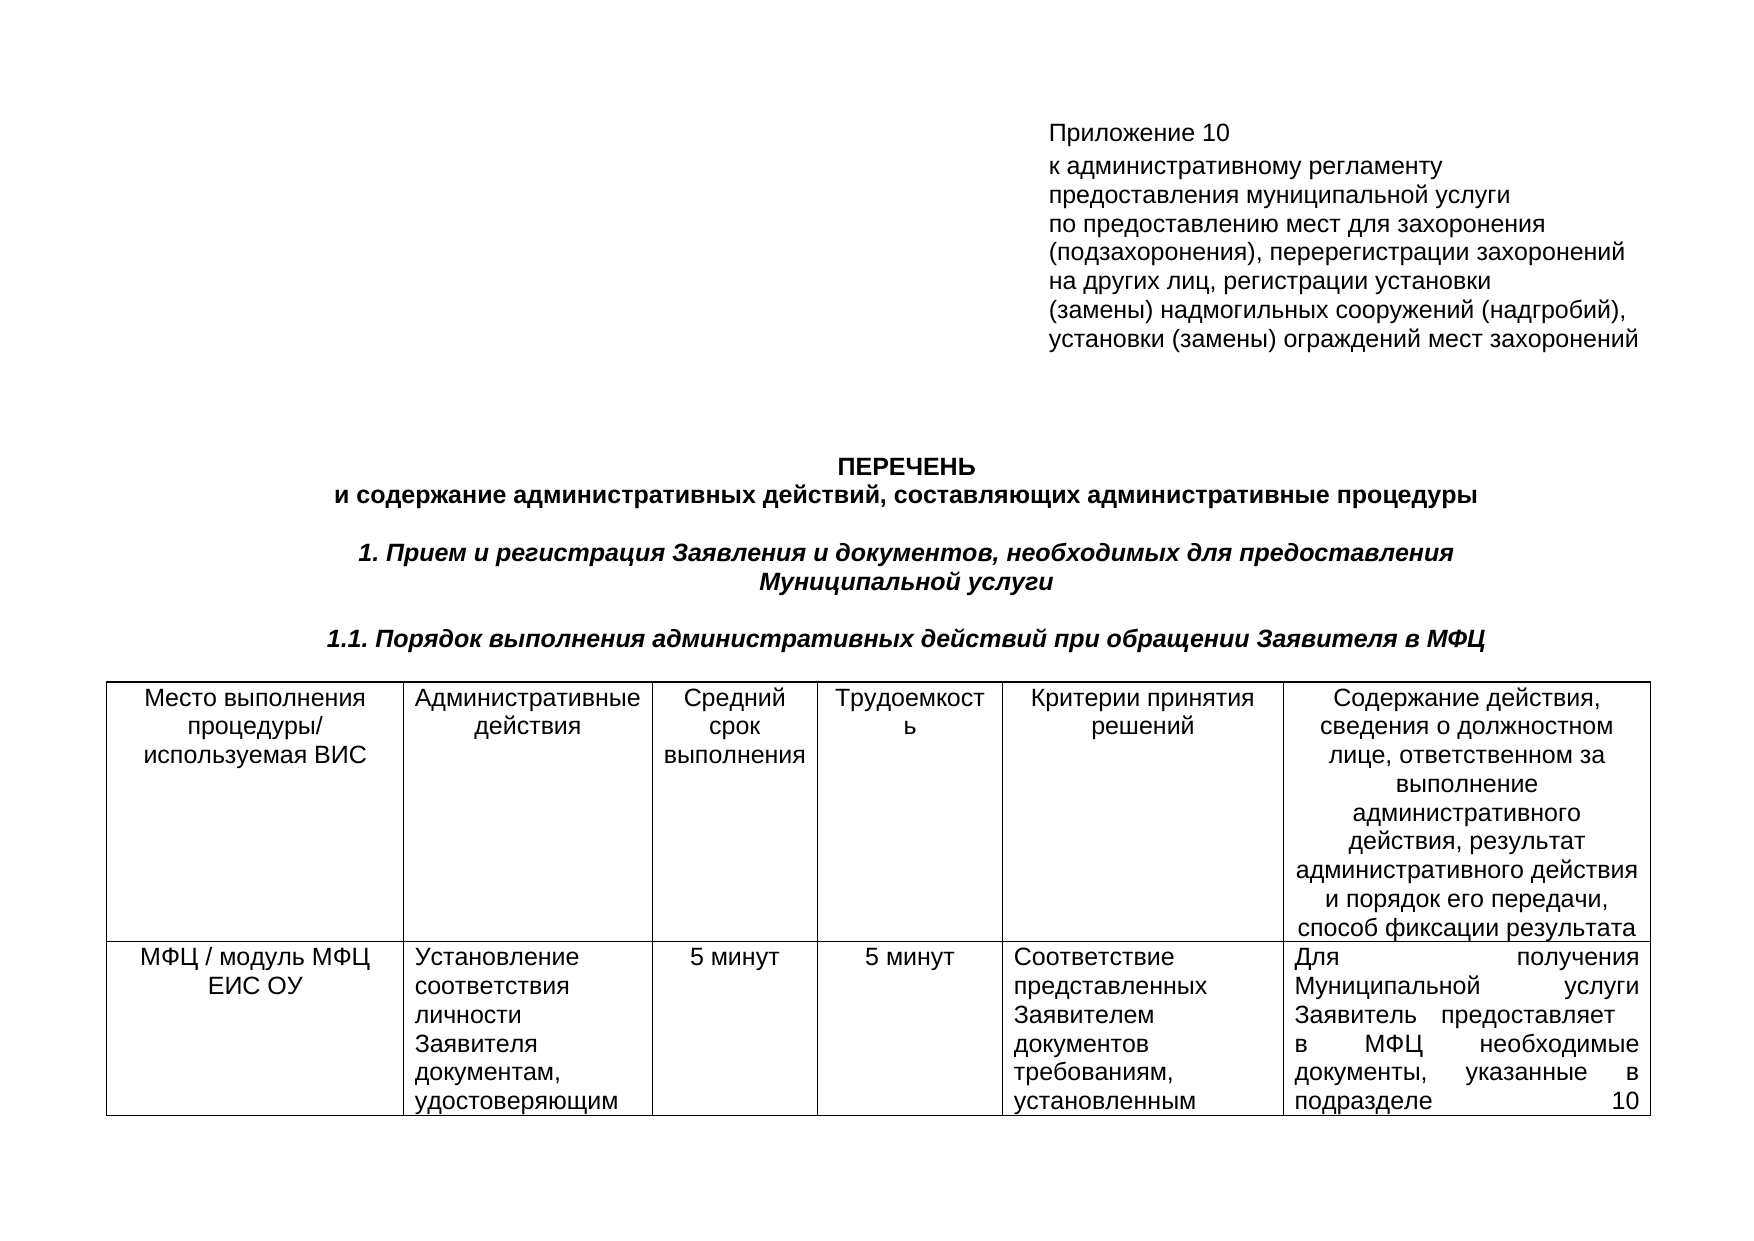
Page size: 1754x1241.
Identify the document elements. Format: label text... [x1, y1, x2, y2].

table_header Административные действия [404, 683, 652, 941]
text ПЕРЕЧЕНЬ [118, 451, 1695, 480]
table_header Критерии принятия решений [1003, 683, 1283, 941]
table_header Место выполнения процедуры/ используемая ВИС [107, 683, 403, 941]
text (замены) надмогильных сооружений (надгробий), [118, 295, 1695, 324]
text на других лиц, регистрации установки [118, 266, 1695, 295]
text предоставления муниципальной услуги [118, 180, 1695, 209]
table_header Трудоемкость [818, 683, 1002, 941]
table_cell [1003, 942, 1283, 1115]
text установки (замены) ограждений мест захоронений [118, 324, 1695, 352]
table_header Содержание действия, сведения о должностном лице, ответственном за выполнение административного действия, результат административного действия и порядок его передачи, способ фиксации результата [1284, 683, 1650, 941]
text 1.1. Порядок выполнения административных действий при обращении Заявителя в МФЦ [118, 624, 1695, 653]
table_cell 5 минут [818, 942, 1002, 1115]
table_cell 5 минут [653, 942, 817, 1115]
text 1. Прием и регистрация Заявления и документов, необходимых для предоставления [118, 538, 1695, 566]
text Приложение 10 [118, 118, 1695, 147]
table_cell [107, 942, 403, 1115]
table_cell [1284, 942, 1650, 1115]
text по предоставлению мест для захоронения [118, 209, 1695, 237]
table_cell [404, 942, 652, 1115]
table_header Средний срок выполнения [653, 683, 817, 941]
text к административному регламенту [118, 151, 1695, 180]
text Муниципальной услуги [118, 566, 1695, 595]
text (подзахоронения), перерегистрации захоронений [118, 237, 1695, 266]
text и содержание административных действий, составляющих административные процедуры [118, 480, 1695, 509]
